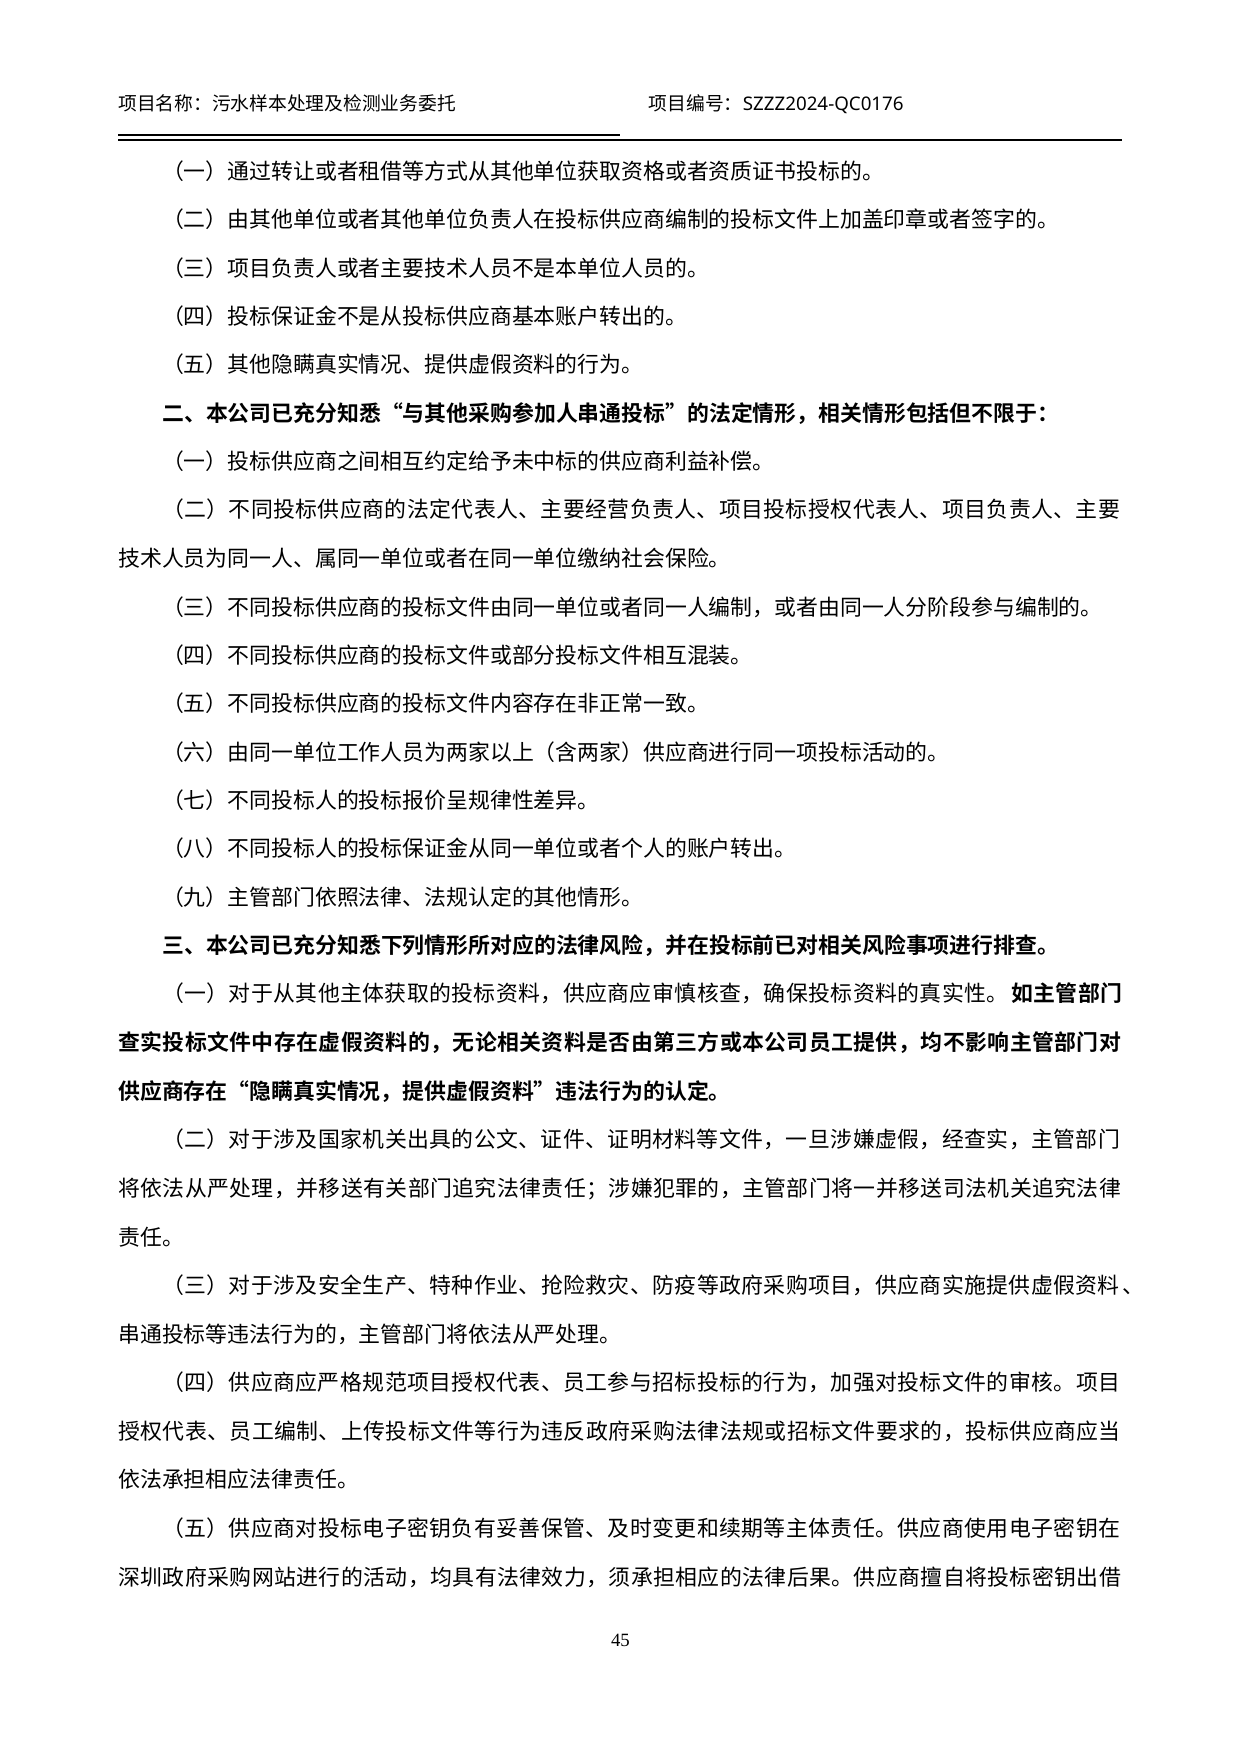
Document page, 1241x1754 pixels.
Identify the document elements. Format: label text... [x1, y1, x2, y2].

text （一）投标供应商之间相互约定给予未中标的供应商利益补偿。 [118, 444, 1122, 476]
text （三）对于涉及安全生产、特种作业、抢险救灾、防疫等政府采购项目，供应商实施提供虚假资料、串通投标等违法行为的，主管部门将依法从严处理。 [118, 1267, 1122, 1349]
text （五）其他隐瞒真实情况、提供虚假资料的行为。 [118, 347, 1122, 379]
text （三）项目负责人或者主要技术人员不是本单位人员的。 [118, 250, 1122, 283]
text （一）通过转让或者租借等方式从其他单位获取资格或者资质证书投标的。 [118, 154, 1122, 186]
text （四）不同投标供应商的投标文件或部分投标文件相互混装。 [118, 637, 1122, 670]
text （二）对于涉及国家机关出具的公文、证件、证明材料等文件，一旦涉嫌虚假，经查实，主管部门将依法从严处理，并移送有关部门追究法律责任；涉嫌犯罪的，主管部门将一并移送司法机关追究法律责任。 [118, 1122, 1122, 1252]
text （二）不同投标供应商的法定代表人、主要经营负责人、项目投标授权代表人、项目负责人、主要技术人员为同一人、属同一单位或者在同一单位缴纳社会保险。 [118, 492, 1122, 573]
text （一）对于从其他主体获取的投标资料，供应商应审慎核查，确保投标资料的真实性。如主管部门查实投标文件中存在虚假资料的，无论相关资料是否由第三方或本公司员工提供，均不影响主管部门对供应商存在“隐瞒真实情况，提供虚假资料”违法行为的认定。 [118, 976, 1122, 1106]
text （四）供应商应严格规范项目授权代表、员工参与招标投标的行为，加强对投标文件的审核。项目授权代表、员工编制、上传投标文件等行为违反政府采购法律法规或招标文件要求的，投标供应商应当依法承担相应法律责任。 [118, 1364, 1122, 1494]
text （六）由同一单位工作人员为两家以上（含两家）供应商进行同一项投标活动的。 [118, 734, 1122, 767]
text （三）不同投标供应商的投标文件由同一单位或者同一人编制，或者由同一人分阶段参与编制的。 [118, 589, 1122, 622]
text 二、本公司已充分知悉“与其他采购参加人串通投标”的法定情形，相关情形包括但不限于： [118, 395, 1122, 428]
text 三、本公司已充分知悉下列情形所对应的法律风险，并在投标前已对相关风险事项进行排查。 [118, 927, 1122, 960]
text （四）投标保证金不是从投标供应商基本账户转出的。 [118, 299, 1122, 331]
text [118, 1510, 1122, 1592]
text （二）由其他单位或者其他单位负责人在投标供应商编制的投标文件上加盖印章或者签字的。 [118, 202, 1122, 234]
text （八）不同投标人的投标保证金从同一单位或者个人的账户转出。 [118, 831, 1122, 863]
text （七）不同投标人的投标报价呈规律性差异。 [118, 782, 1122, 815]
text （五）不同投标供应商的投标文件内容存在非正常一致。 [118, 686, 1122, 718]
text （九）主管部门依照法律、法规认定的其他情形。 [118, 879, 1122, 912]
